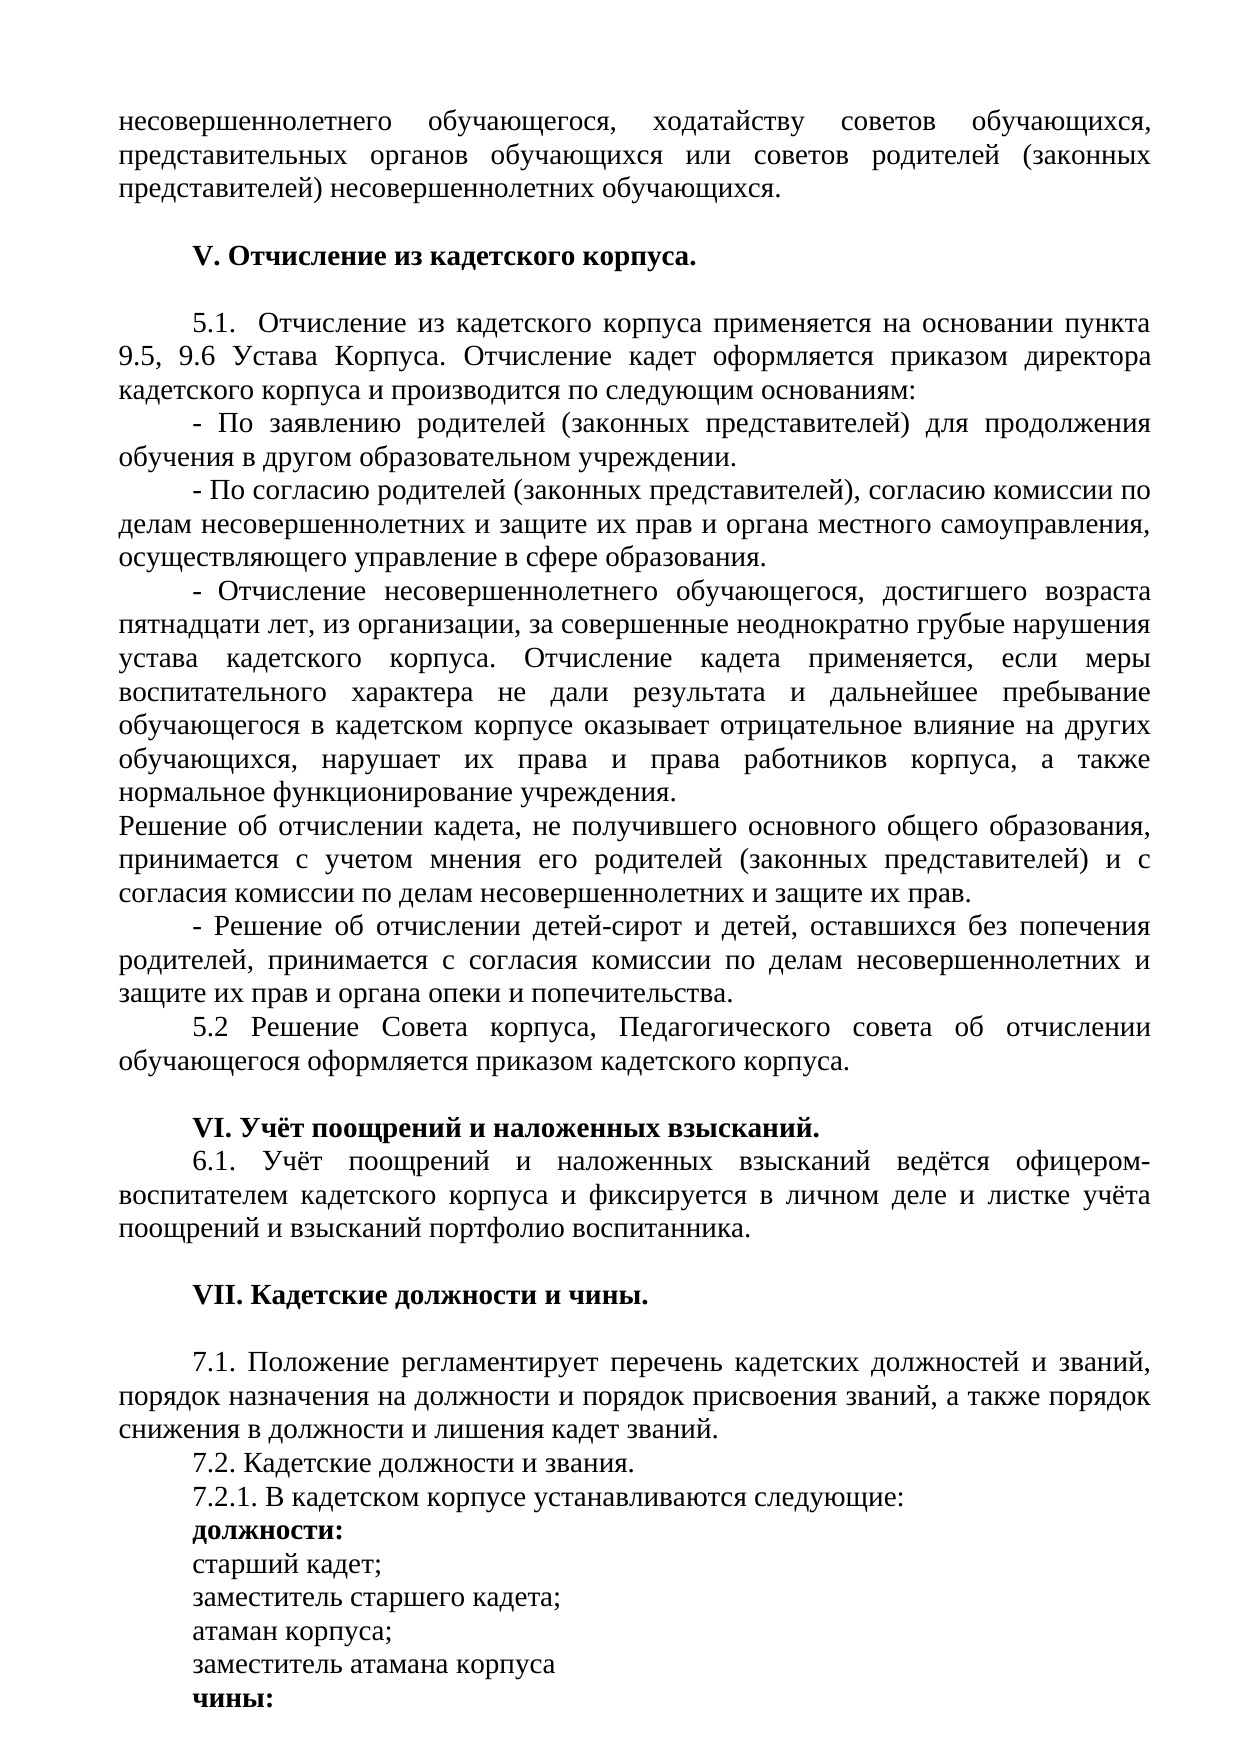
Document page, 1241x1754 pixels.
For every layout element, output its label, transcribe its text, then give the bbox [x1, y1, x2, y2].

text 5.1. Отчисление из кадетского корпуса применяется на основании пункта 9.5, 9.6 Устава Корпуса. Отчисление кадет оформляется приказом директора кадетского корпуса и производится по следующим основаниям: [118, 305, 1152, 405]
text чины: [118, 1680, 1152, 1713]
text - По согласию родителей (законных представителей), согласию комиссии по делам несовершеннолетних и защите их прав и органа местного самоуправления, осуществляющего управление в сфере образования. [118, 472, 1152, 573]
text - По заявлению родителей (законных представителей) для продолжения обучения в другом образовательном учреждении. [118, 405, 1152, 472]
text VII. Кадетские должности и чины. [118, 1277, 1152, 1311]
text 6.1. Учёт поощрений и наложенных взысканий ведётся офицером-воспитателем кадетского корпуса и фиксируется в личном деле и листке учёта поощрений и взысканий портфолио воспитанника. [118, 1143, 1152, 1244]
text - Отчисление несовершеннолетнего обучающегося, достигшего возраста пятнадцати лет, из организации, за совершенные неоднократно грубые нарушения устава кадетского корпуса. Отчисление кадета применяется, если меры воспитательного характера не дали результата и дальнейшее пребывание обучающегося в кадетском корпусе оказывает отрицательное влияние на других обучающихся, нарушает их права и права работников корпуса, а также нормальное функционирование учреждения. Решение об отчислении кадета, не получившего основного общего образования, принимается с учетом мнения его родителей (законных представителей) и с согласия комиссии по делам несовершеннолетних и защите их прав. [118, 573, 1152, 908]
text атаман корпуса; [118, 1613, 1152, 1646]
text 5.2 Решение Совета корпуса, Педагогического совета об отчислении обучающегося оформляется приказом кадетского корпуса. [118, 1009, 1152, 1076]
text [118, 103, 1152, 204]
text 7.2. Кадетские должности и звания. [118, 1445, 1152, 1479]
text VI. Учёт поощрений и наложенных взысканий. [118, 1110, 1152, 1143]
text V. Отчисление из кадетского корпуса. [118, 238, 1152, 271]
text должности: [118, 1512, 1152, 1546]
text заместитель старшего кадета; [118, 1579, 1152, 1613]
text 7.1. Положение регламентирует перечень кадетских должностей и званий, порядок назначения на должности и порядок присвоения званий, а также порядок снижения в должности и лишения кадет званий. [118, 1344, 1152, 1445]
text - Решение об отчислении детей-сирот и детей, оставшихся без попечения родителей, принимается с согласия комиссии по делам несовершеннолетних и защите их прав и органа опеки и попечительства. [118, 908, 1152, 1009]
text 7.2.1. В кадетском корпусе устанавливаются следующие: [118, 1479, 1152, 1512]
text старший кадет; [118, 1546, 1152, 1579]
text заместитель атамана корпуса [118, 1646, 1152, 1680]
